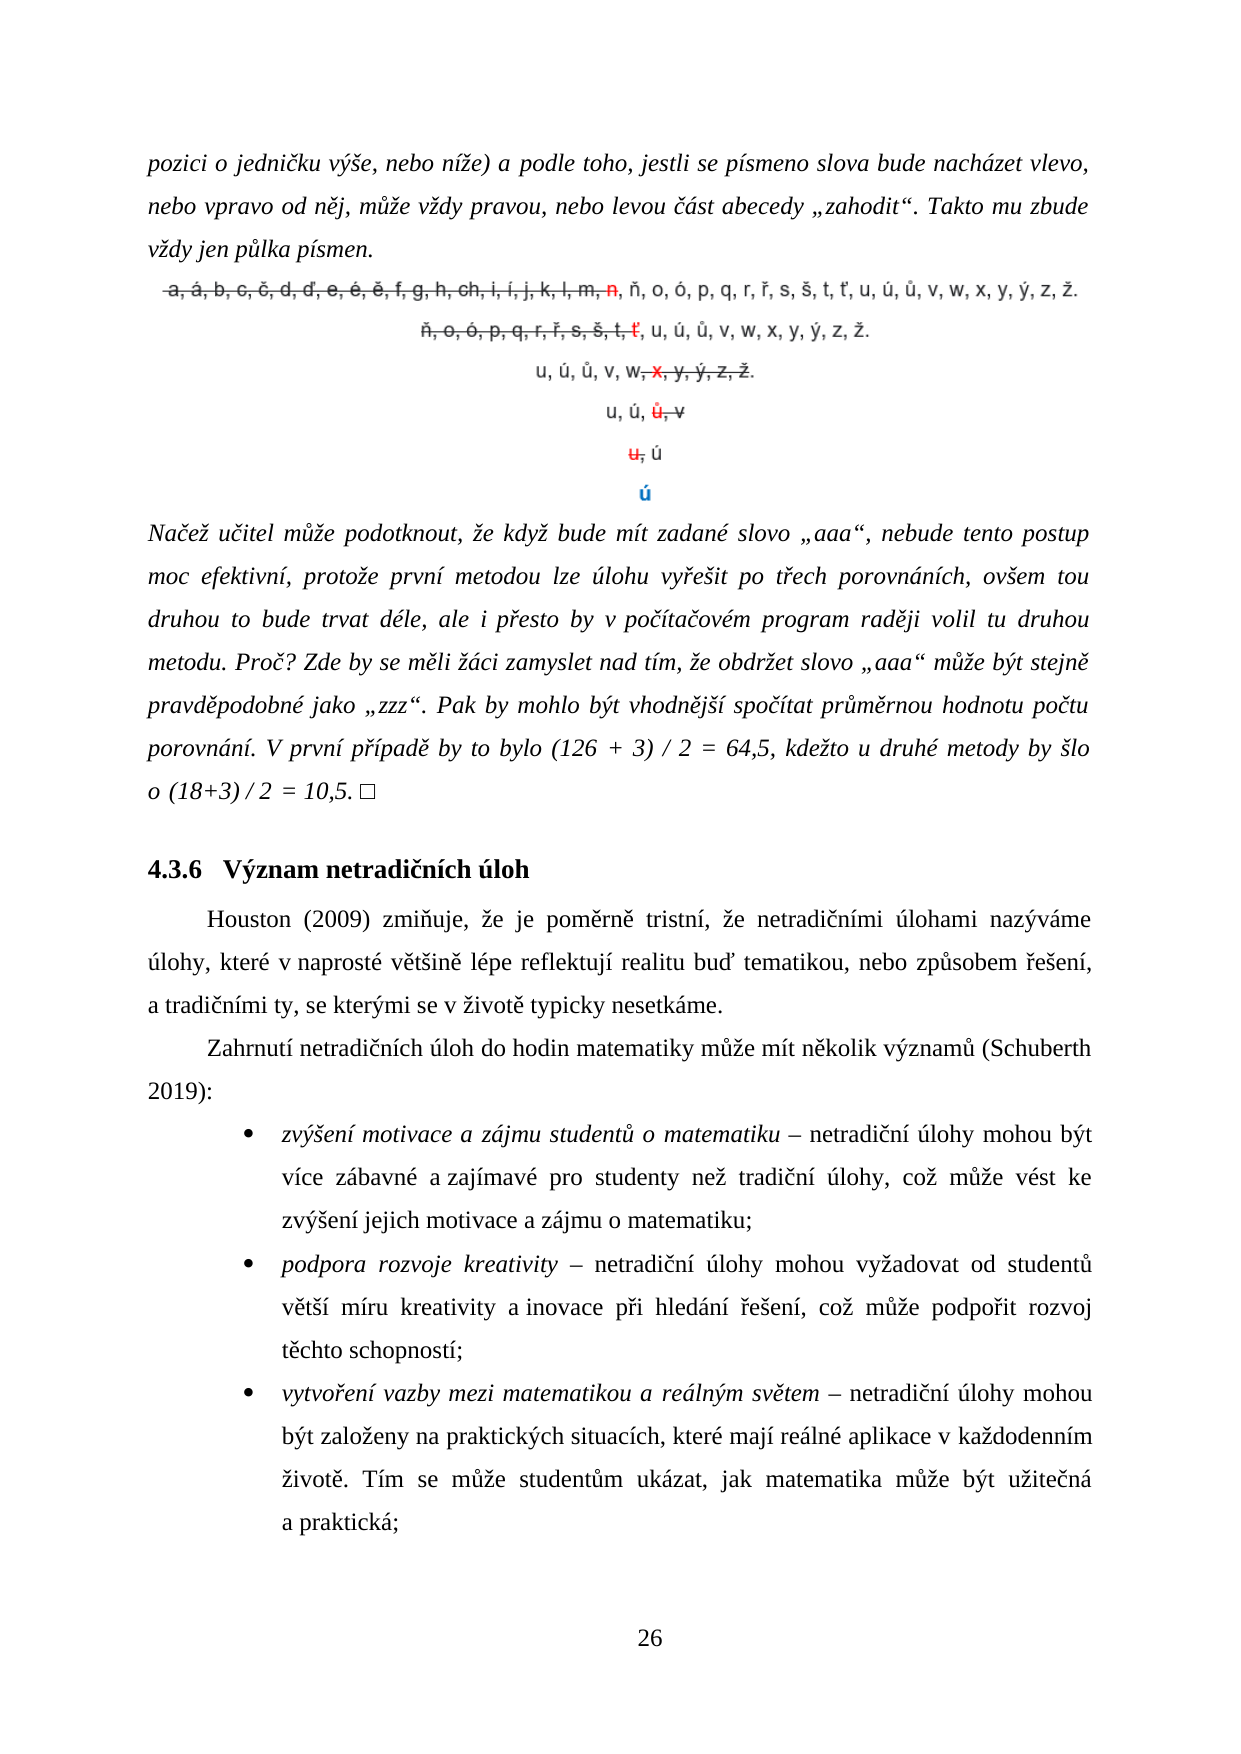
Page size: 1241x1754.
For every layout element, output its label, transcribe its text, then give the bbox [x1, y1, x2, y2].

subtitle Význam netradičních úloh [148, 853, 1093, 884]
text Zahrnutí netradičních úloh do hodin matematiky může mít několik významů (Schuberth 2019): [148, 1033, 1093, 1105]
text Houston (2009) zmiňuje, že je poměrně tristní, že netradičními úlohami nazýváme úlohy, které v naprosté většině lépe reflektují realitu buď tematikou, nebo způsobem řešení, a tradičními ty, se kterými se v životě typicky nesetkáme. [148, 904, 1093, 1019]
list zvýšení motivace a zájmu studentů o matematiku – netradiční úlohy mohou být více zábavné a zajímavé pro studenty než tradiční úlohy, což může vést ke zvýšení jejich motivace a zájmu o matematiku; [244, 1119, 1093, 1234]
text Načež učitel může podotknout, že když bude mít zadané slovo „aaa“, nebude tento postup moc efektivní, protože první metodou lze úlohu vyřešit po třech porovnáních, ovšem tou druhou to bude trvat déle, ale i přesto by v počítačovém program raději volil tu druhou metodu. Proč? Zde by se měli žáci zamyslet nad tím, že obdržet slovo „aaa“ může být stejně pravděpodobné jako „zzz“. Pak by mohlo být vhodnější spočítat průměrnou hodnotu počtu porovnání. V první případě by to bylo (126 + 3) / 2 = 64,5, kdežto u druhé metody by šlo o (18+3) / 2 = 10,5. □ [148, 518, 1093, 805]
picture [148, 277, 1092, 504]
list vytvoření vazby mezi matematikou a reálným světem – netradiční úlohy mohou být založeny na praktických situacích, které mají reálné aplikace v každodenním životě. Tím se může studentům ukázat, jak matematika může být užitečná a praktická; [244, 1378, 1093, 1536]
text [148, 148, 1093, 263]
list podpora rozvoje kreativity – netradiční úlohy mohou vyžadovat od studentů větší míru kreativity a inovace při hledání řešení, což může podpořit rozvoj těchto schopností; [244, 1249, 1093, 1364]
